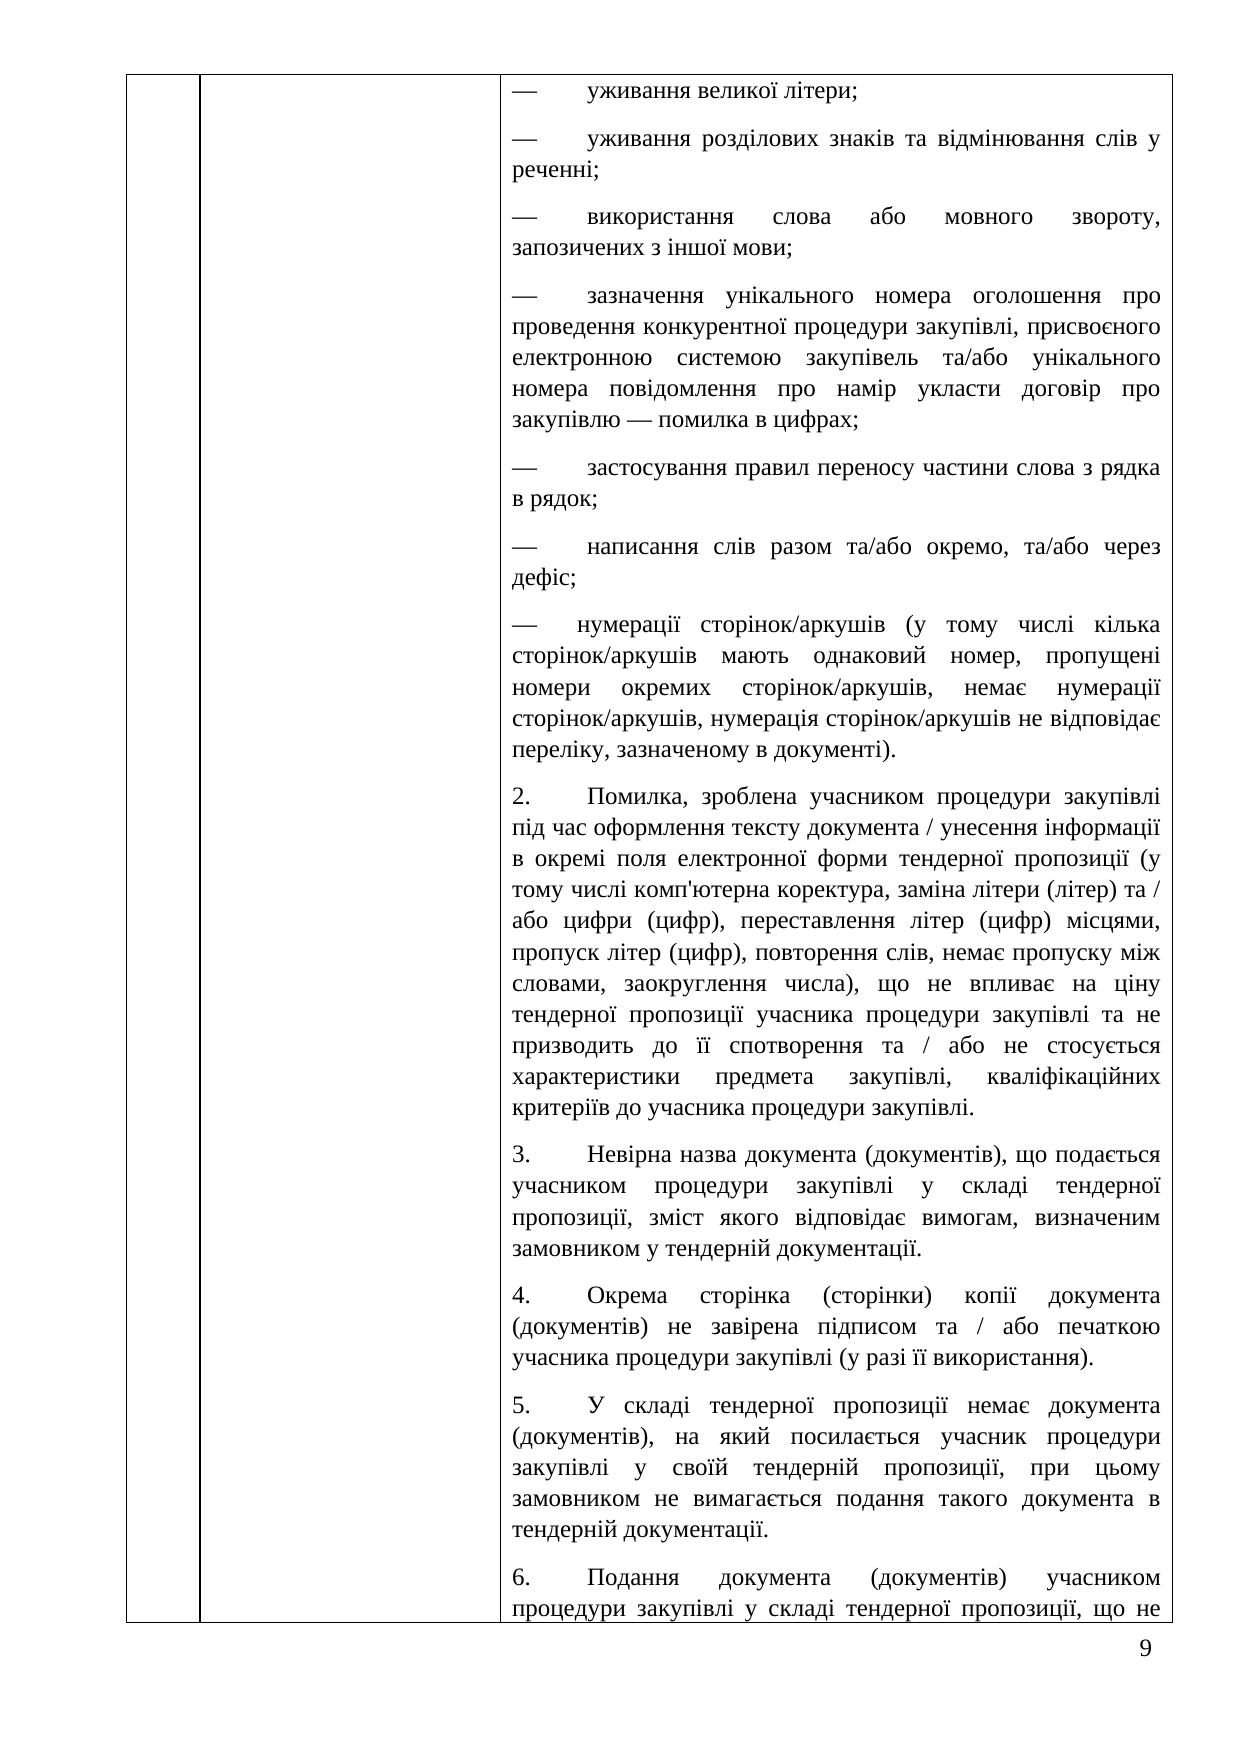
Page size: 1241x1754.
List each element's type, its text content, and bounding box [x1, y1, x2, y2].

table_cell 1 [127, 75, 199, 1622]
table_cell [501, 75, 1172, 1622]
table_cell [201, 75, 500, 1622]
